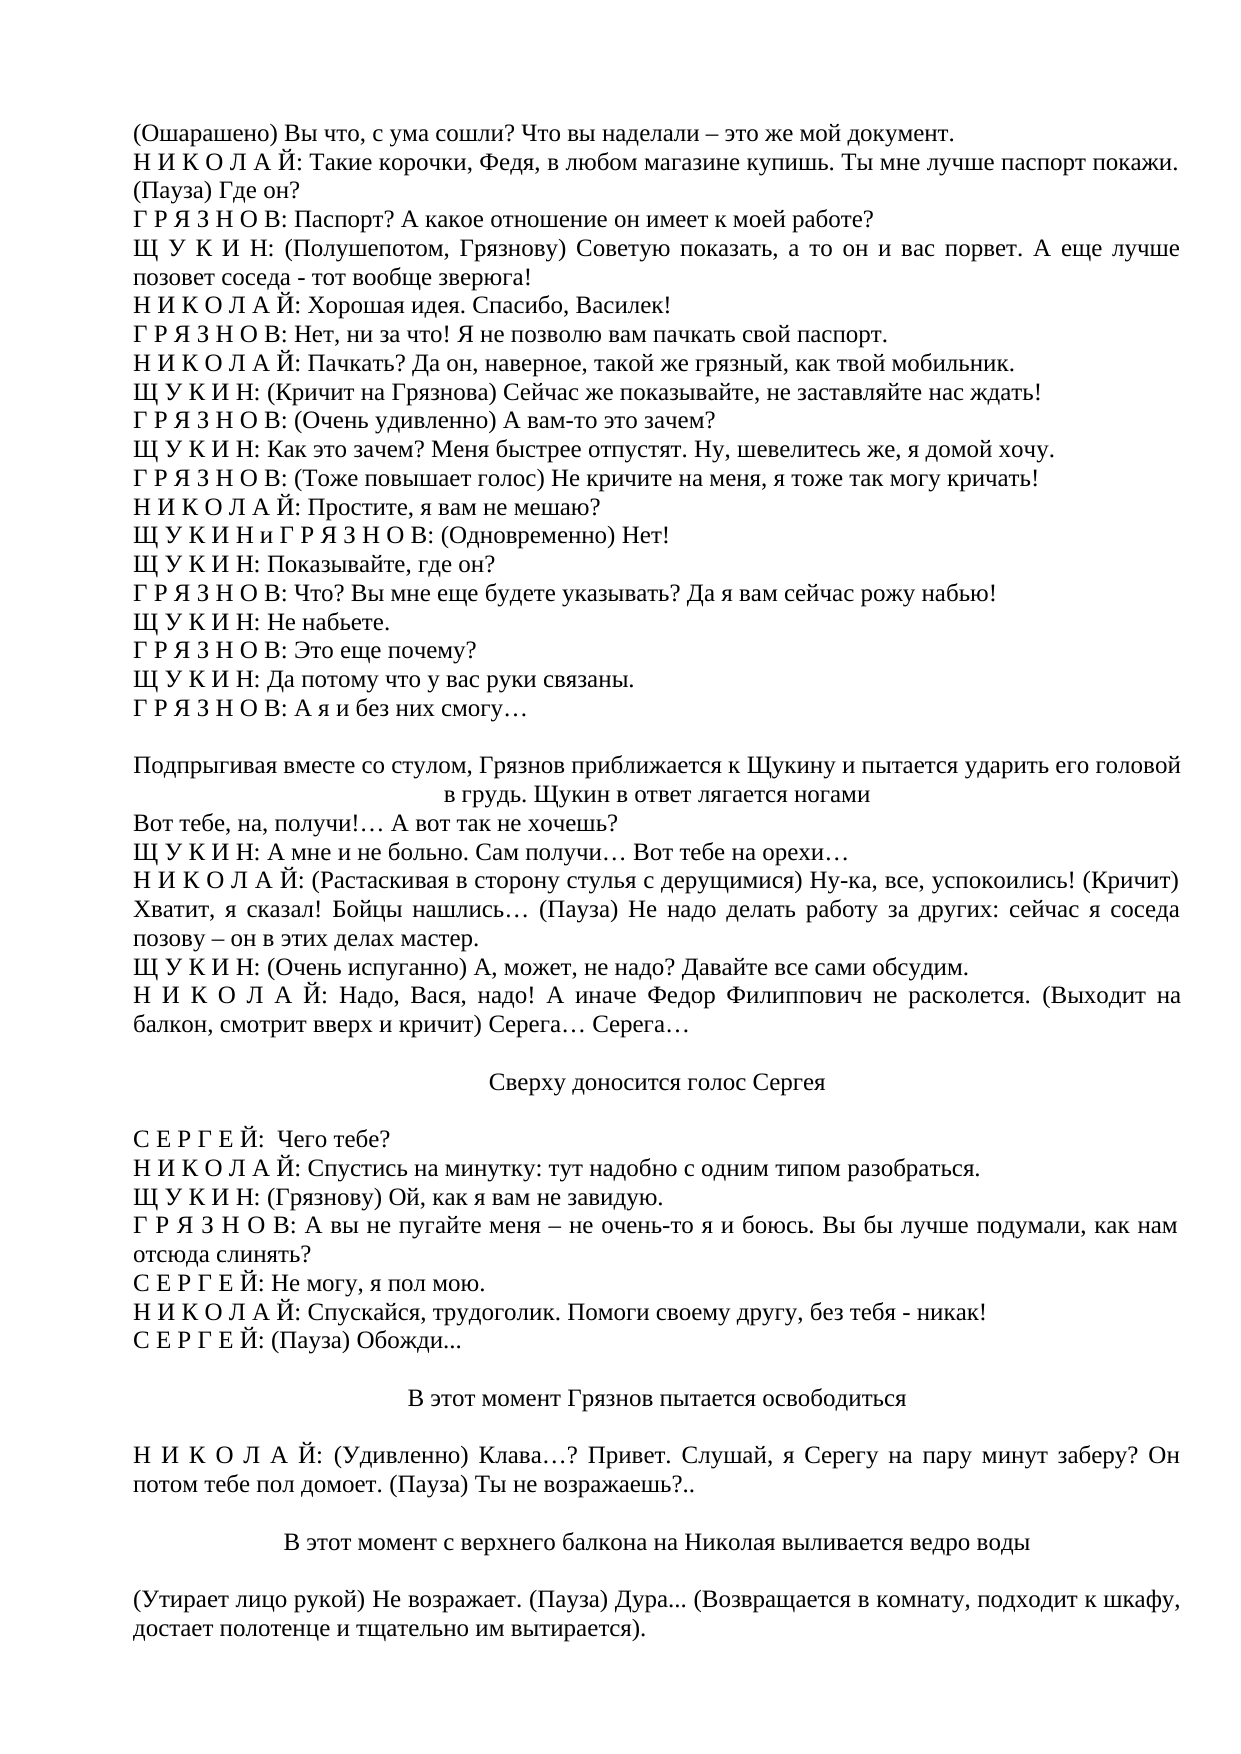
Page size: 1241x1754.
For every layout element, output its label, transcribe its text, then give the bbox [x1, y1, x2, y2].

text Н И К О Л А Й: Спустись на минутку: тут надобно с одним типом разобраться. [133, 1153, 1181, 1182]
text Щ У К И Н: (Очень испуганно) А, может, не надо? Давайте все сами обсудим. [133, 952, 1181, 981]
text В этот момент Грязнов пытается освободиться [133, 1383, 1181, 1412]
text Сверху доносится голос Сергея [133, 1067, 1181, 1096]
text Щ У К И Н: Как это зачем? Меня быстрее отпустят. Ну, шевелитесь же, я домой хочу. [133, 434, 1181, 463]
text Н И К О Л А Й: (Растаскивая в сторону стулья с дерущимися) Ну-ка, все, успокоились! (Кричит) Хватит, я сказал! Бойцы нашлись… (Пауза) Не надо делать работу за других: сейчас я соседа позову – он в этих делах мастер. [133, 866, 1181, 952]
text Н И К О Л А Й: Надо, Вася, надо! А иначе Федор Филиппович не расколется. (Выходит на балкон, смотрит вверх и кричит) Серега… Серега… [133, 981, 1181, 1038]
text В этот момент с верхнего балкона на Николая выливается ведро воды [133, 1527, 1181, 1556]
text Щ У К И Н: А мне и не больно. Сам получи… Вот тебе на орехи… [133, 837, 1181, 866]
text Щ У К И Н и Г Р Я З Н О В: (Одновременно) Нет! [133, 521, 1181, 549]
text Г Р Я З Н О В: Что? Вы мне еще будете указывать? Да я вам сейчас рожу набью! [133, 578, 1181, 607]
text Н И К О Л А Й: Такие корочки, Федя, в любом магазине купишь. Ты мне лучше паспорт покажи. (Пауза) Где он? [133, 147, 1181, 204]
text Н И К О Л А Й: Спускайся, трудоголик. Помоги своему другу, без тебя - никак! [133, 1297, 1181, 1326]
text Г Р Я З Н О В: Это еще почему? [133, 636, 1181, 664]
text Г Р Я З Н О В: (Очень удивленно) А вам-то это зачем? [133, 406, 1181, 434]
text Щ У К И Н: (Полушепотом, Грязнову) Советую показать, а то он и вас порвет. А еще лучше позовет соседа - тот вообще зверюга! [133, 233, 1181, 291]
text Н И К О Л А Й: Пачкать? Да он, наверное, такой же грязный, как твой мобильник. [133, 348, 1181, 377]
text Щ У К И Н: Да потому что у вас руки связаны. [133, 664, 1181, 693]
text С Е Р Г Е Й: Не могу, я пол мою. [133, 1268, 1181, 1297]
text Щ У К И Н: Не набьете. [133, 607, 1181, 636]
text (Утирает лицо рукой) Не возражает. (Пауза) Дура... (Возвращается в комнату, подходит к шкафу, достает полотенце и тщательно им вытирается). [133, 1584, 1181, 1642]
text Н И К О Л А Й: Простите, я вам не мешаю? [133, 492, 1181, 521]
text С Е Р Г Е Й: Чего тебе? [133, 1124, 1181, 1153]
text Г Р Я З Н О В: (Тоже повышает голос) Не кричите на меня, я тоже так могу кричать! [133, 463, 1181, 492]
text Г Р Я З Н О В: Нет, ни за что! Я не позволю вам пачкать свой паспорт. [133, 319, 1181, 348]
text Подпрыгивая вместе со стулом, Грязнов приближается к Щукину и пытается ударить его головой в грудь. Щукин в ответ лягается ногами [133, 751, 1181, 808]
text Н И К О Л А Й: Хорошая идея. Спасибо, Василек! [133, 291, 1181, 319]
text (Ошарашено) Вы что, с ума сошли? Что вы наделали – это же мой документ. [133, 118, 1181, 147]
text Щ У К И Н: (Грязнову) Ой, как я вам не завидую. [133, 1182, 1181, 1211]
text Щ У К И Н: Показывайте, где он? [133, 549, 1181, 578]
text Г Р Я З Н О В: А вы не пугайте меня – не очень-то я и боюсь. Вы бы лучше подумали, как нам отсюда слинять? [133, 1211, 1181, 1268]
text Г Р Я З Н О В: Паспорт? А какое отношение он имеет к моей работе? [133, 204, 1181, 233]
text Вот тебе, на, получи!… А вот так не хочешь? [133, 808, 1181, 837]
text С Е Р Г Е Й: (Пауза) Обожди... [133, 1326, 1181, 1354]
text Н И К О Л А Й: (Удивленно) Клава…? Привет. Слушай, я Серегу на пару минут заберу? Он потом тебе пол домоет. (Пауза) Ты не возражаешь?.. [133, 1441, 1181, 1498]
text Г Р Я З Н О В: А я и без них смогу… [133, 693, 1181, 722]
text Щ У К И Н: (Кричит на Грязнова) Сейчас же показывайте, не заставляйте нас ждать! [133, 377, 1181, 406]
